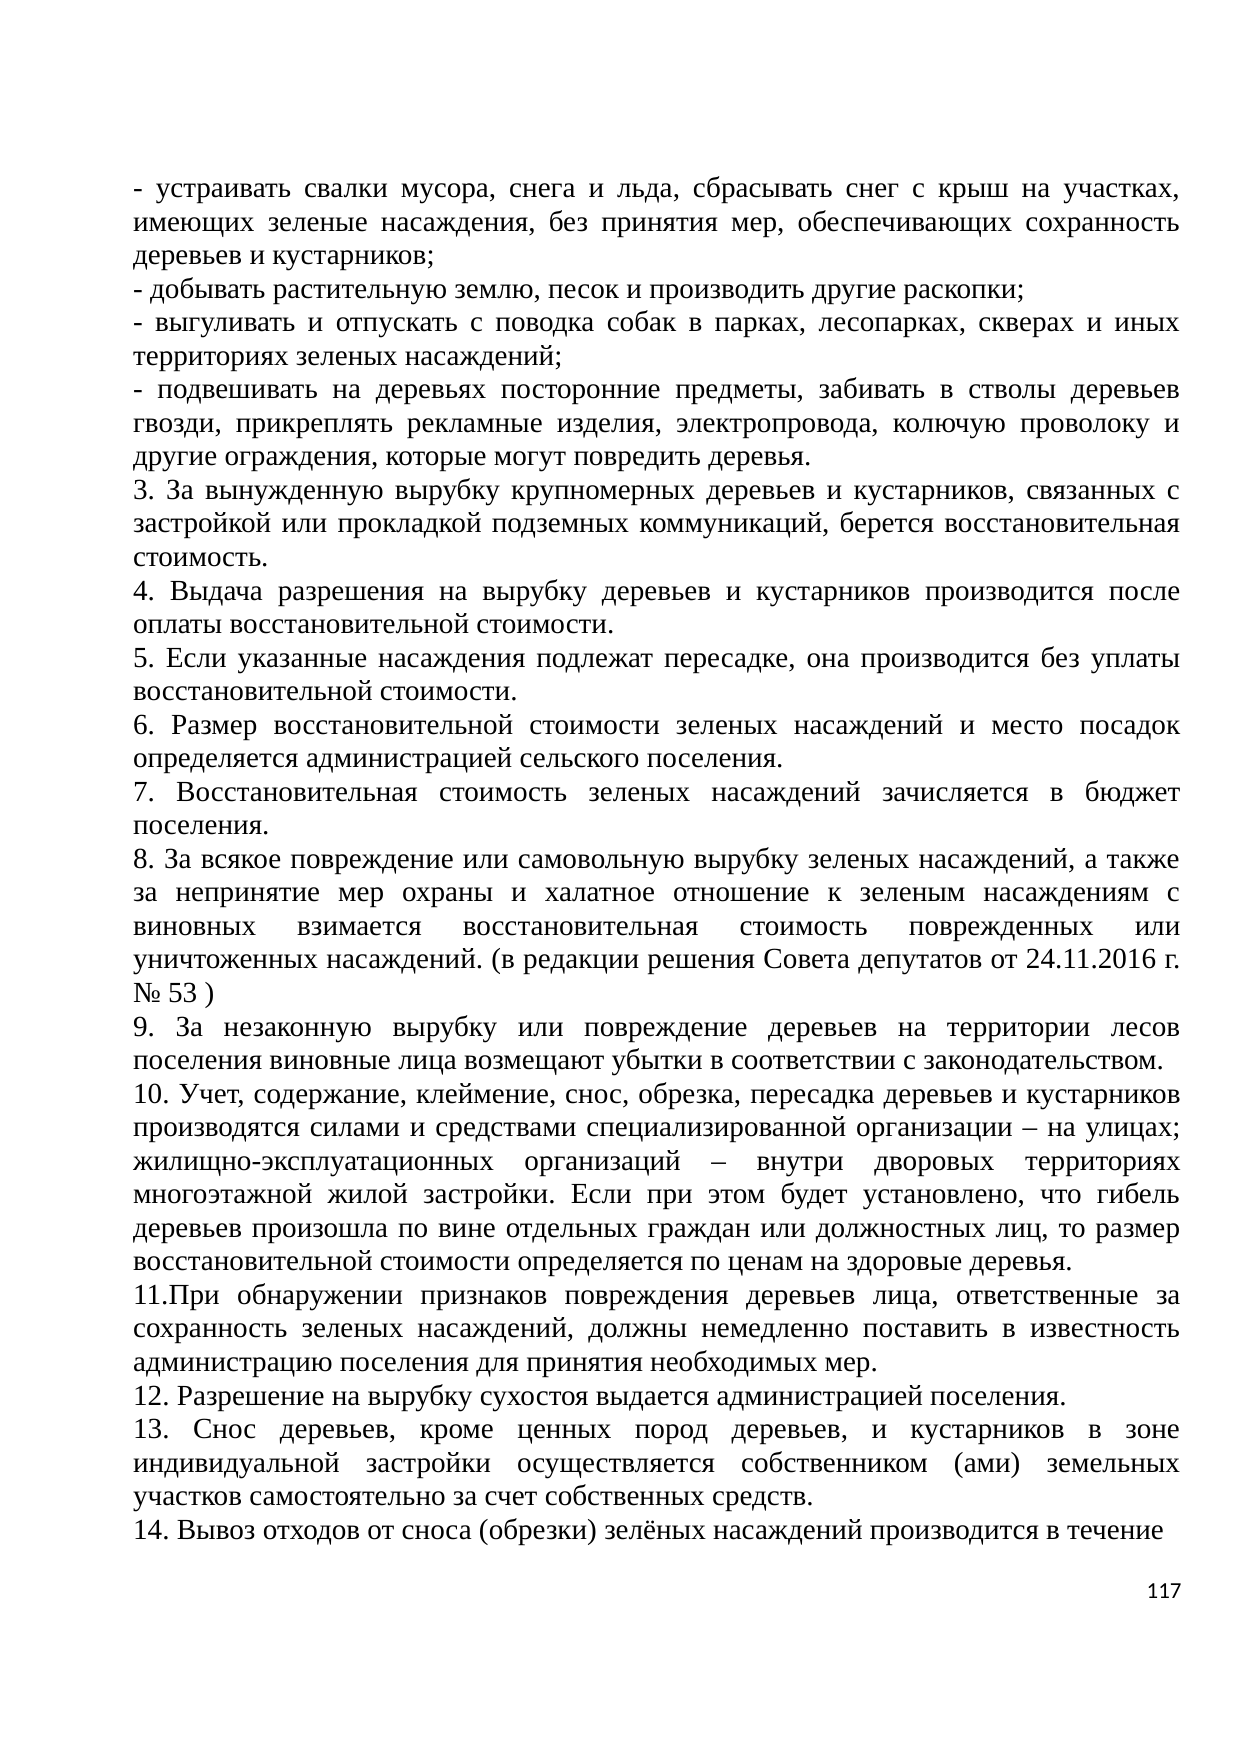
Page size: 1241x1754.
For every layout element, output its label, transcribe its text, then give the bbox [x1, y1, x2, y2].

text - добывать растительную землю, песок и производить другие раскопки; [133, 271, 1181, 304]
text 5. Если указанные насаждения подлежат пересадке, она производится без уплаты восстановительной стоимости. [133, 640, 1181, 707]
text - подвешивать на деревьях посторонние предметы, забивать в стволы деревьев гвозди, прикреплять рекламные изделия, электропровода, колючую проволоку и другие ограждения, которые могут повредить деревья. [133, 371, 1181, 472]
text - выгуливать и отпускать с поводка собак в парках, лесопарках, скверах и иных территориях зеленых насаждений; [133, 304, 1181, 371]
text 3. За вынужденную вырубку крупномерных деревьев и кустарников, связанных с застройкой или прокладкой подземных коммуникаций, берется восстановительная стоимость. [133, 472, 1181, 573]
text 9. За незаконную вырубку или повреждение деревьев на территории лесов поселения виновные лица возмещают убытки в соответствии с законодательством. [133, 1009, 1181, 1076]
text 11.При обнаружении признаков повреждения деревьев лица, ответственные за сохранность зеленых насаждений, должны немедленно поставить в известность администрацию поселения для принятия необходимых мер. [133, 1277, 1181, 1378]
text 4. Выдача разрешения на вырубку деревьев и кустарников производится после оплаты восстановительной стоимости. [133, 573, 1181, 640]
text 10. Учет, содержание, клеймение, снос, обрезка, пересадка деревьев и кустарников производятся силами и средствами специализированной организации – на улицах; жилищно-эксплуатационных организаций – внутри дворовых территориях многоэтажной жилой застройки. Если при этом будет установлено, что гибель деревьев произошла по вине отдельных граждан или должностных лиц, то размер восстановительной стоимости определяется по ценам на здоровые деревья. [133, 1076, 1181, 1277]
text 13. Снос деревьев, кроме ценных пород деревьев, и кустарников в зоне индивидуальной застройки осуществляется собственником (ами) земельных участков самостоятельно за счет собственных средств. [133, 1411, 1181, 1512]
text 12. Разрешение на вырубку сухостоя выдается администрацией поселения. [133, 1378, 1181, 1411]
text - устраивать свалки мусора, снега и льда, сбрасывать снег с крыш на участках, имеющих зеленые насаждения, без принятия мер, обеспечивающих сохранность деревьев и кустарников; [133, 170, 1181, 271]
text 8. За всякое повреждение или самовольную вырубку зеленых насаждений, а также за непринятие мер охраны и халатное отношение к зеленым насаждениям с виновных взимается восстановительная стоимость поврежденных или уничтоженных насаждений. (в редакции решения Совета депутатов от 24.11.2016 г. № 53 ) [133, 841, 1181, 1009]
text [133, 1512, 1181, 1545]
text 6. Размер восстановительной стоимости зеленых насаждений и место посадок определяется администрацией сельского поселения. [133, 707, 1181, 774]
text 7. Восстановительная стоимость зеленых насаждений зачисляется в бюджет поселения. [133, 774, 1181, 841]
